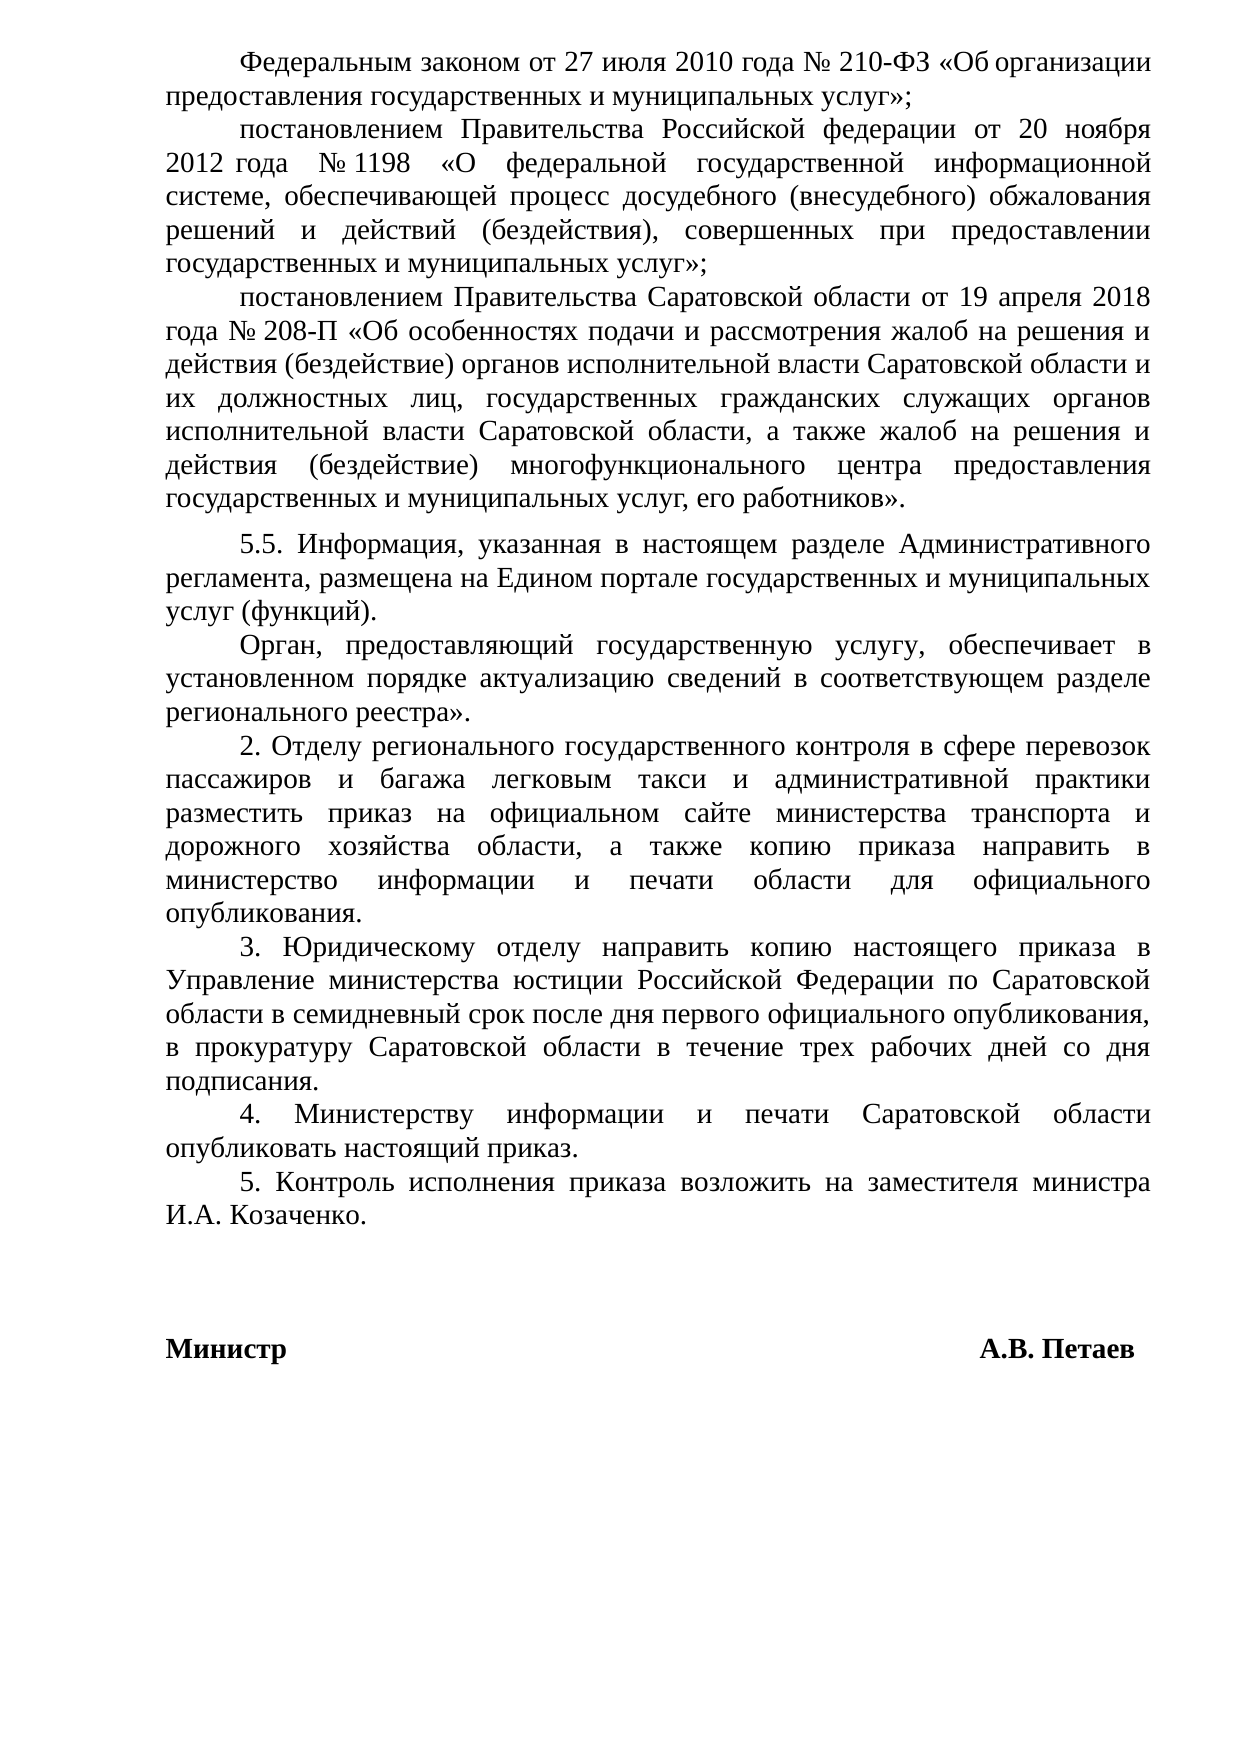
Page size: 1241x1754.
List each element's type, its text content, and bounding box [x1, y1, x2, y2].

text 5. Контроль исполнения приказа возложить на заместителя министра И.А. Козаченко. [165, 1164, 1152, 1231]
text постановлением Правительства Российской федерации от 20 ноября 2012 года № 1198 «О федеральной государственной информационной системе, обеспечивающей процесс досудебного (внесудебного) обжалования решений и действий (бездействия), совершенных при предоставлении государственных и муниципальных услуг»; [165, 111, 1152, 279]
text 3. Юридическому отделу направить копию настоящего приказа в Управление министерства юстиции Российской Федерации по Саратовской области в семидневный срок после дня первого официального опубликования, в прокуратуру Саратовской области в течение трех рабочих дней со дня подписания. [165, 929, 1152, 1097]
text постановлением Правительства Саратовской области от 19 апреля 2018 года № 208-П «Об особенностях подачи и рассмотрения жалоб на решения и действия (бездействие) органов исполнительной власти Саратовской области и их должностных лиц, государственных гражданских служащих органов исполнительной власти Саратовской области, а также жалоб на решения и действия (бездействие) многофункционального центра предоставления государственных и муниципальных услуг, его работников». [165, 279, 1152, 514]
text Министр А.В. Петаев [165, 1331, 1152, 1365]
text 5.5. Информация, указанная в настоящем разделе Административного регламента, размещена на Едином портале государственных и муниципальных услуг (функций). [165, 526, 1152, 627]
text 4. Министерству информации и печати Саратовской области опубликовать настоящий приказ. [165, 1097, 1152, 1164]
text Федеральным законом от 27 июля 2010 года № 210-ФЗ «Об организации предоставления государственных и муниципальных услуг»; [165, 44, 1152, 111]
text Орган, предоставляющий государственную услугу, обеспечивает в установленном порядке актуализацию сведений в соответствующем разделе регионального реестра». [165, 627, 1152, 728]
text 2. Отделу регионального государственного контроля в сфере перевозок пассажиров и багажа легковым такси и административной практики разместить приказ на официальном сайте министерства транспорта и дорожного хозяйства области, а также копию приказа направить в министерство информации и печати области для официального опубликования. [165, 728, 1152, 929]
